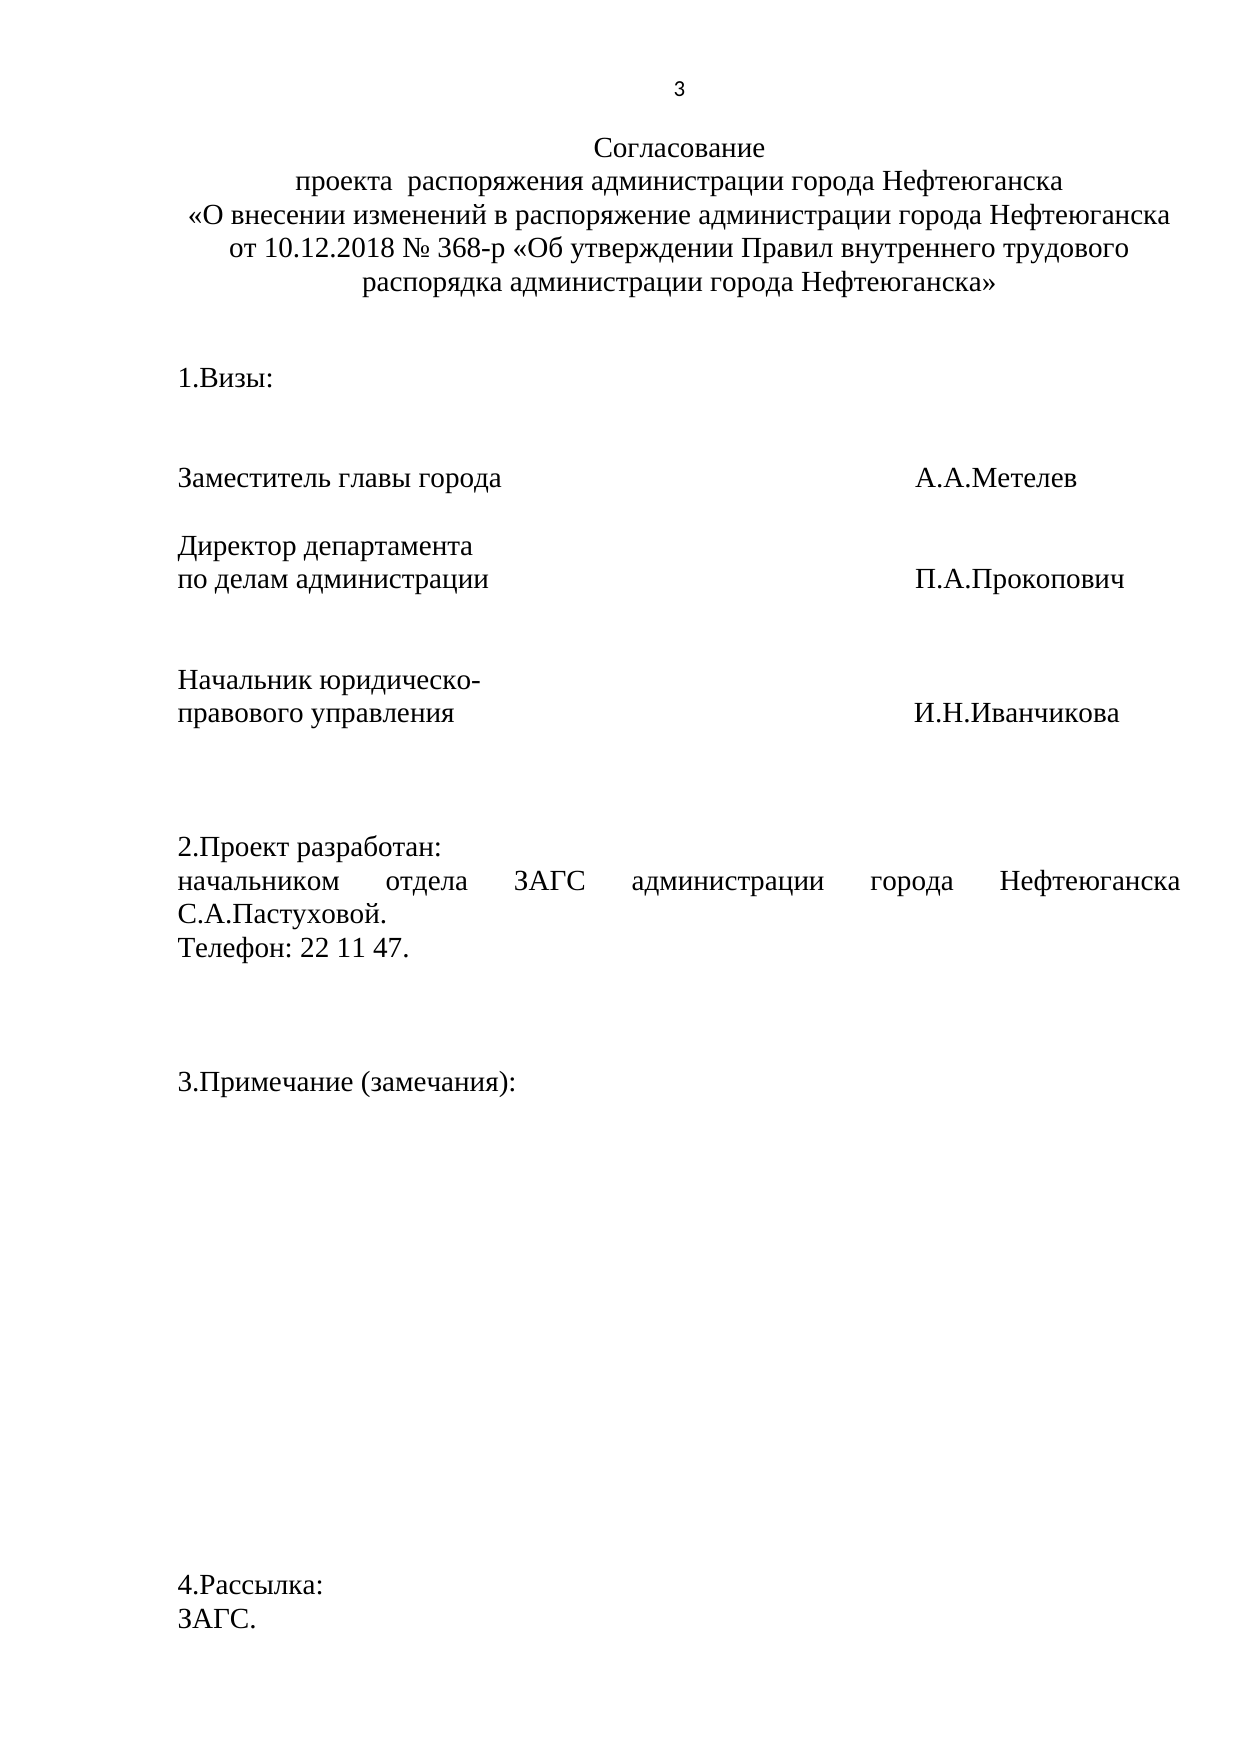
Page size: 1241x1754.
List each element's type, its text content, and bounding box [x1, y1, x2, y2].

text 2.Проект разработан: [177, 829, 1181, 863]
text Заместитель главы города А.А.Метелев [177, 461, 1181, 494]
text Согласование проекта распоряжения администрации города Нефтеюганска [177, 130, 1181, 197]
text Директор департамента [177, 528, 1181, 561]
text «О внесении изменений в распоряжение администрации города Нефтеюганска от 10.12.2018 № 368-р «Об утверждении Правил внутреннего трудового распорядка администрации города Нефтеюганска» [177, 197, 1181, 298]
text Телефон: 22 11 47. [177, 930, 1181, 964]
text ЗАГС. [177, 1601, 1181, 1634]
text начальником отдела ЗАГС администрации города Нефтеюганска С.А.Пастуховой. [177, 863, 1181, 930]
text по делам администрации П.А.Прокопович [177, 561, 1181, 595]
text 4.Рассылка: [177, 1567, 1181, 1601]
text правового управления И.Н.Иванчикова [177, 695, 1181, 729]
text 1.Визы: [177, 360, 1181, 393]
text Начальник юридическо- [177, 662, 1181, 695]
text 3.Примечание (замечания): [177, 1064, 1181, 1098]
